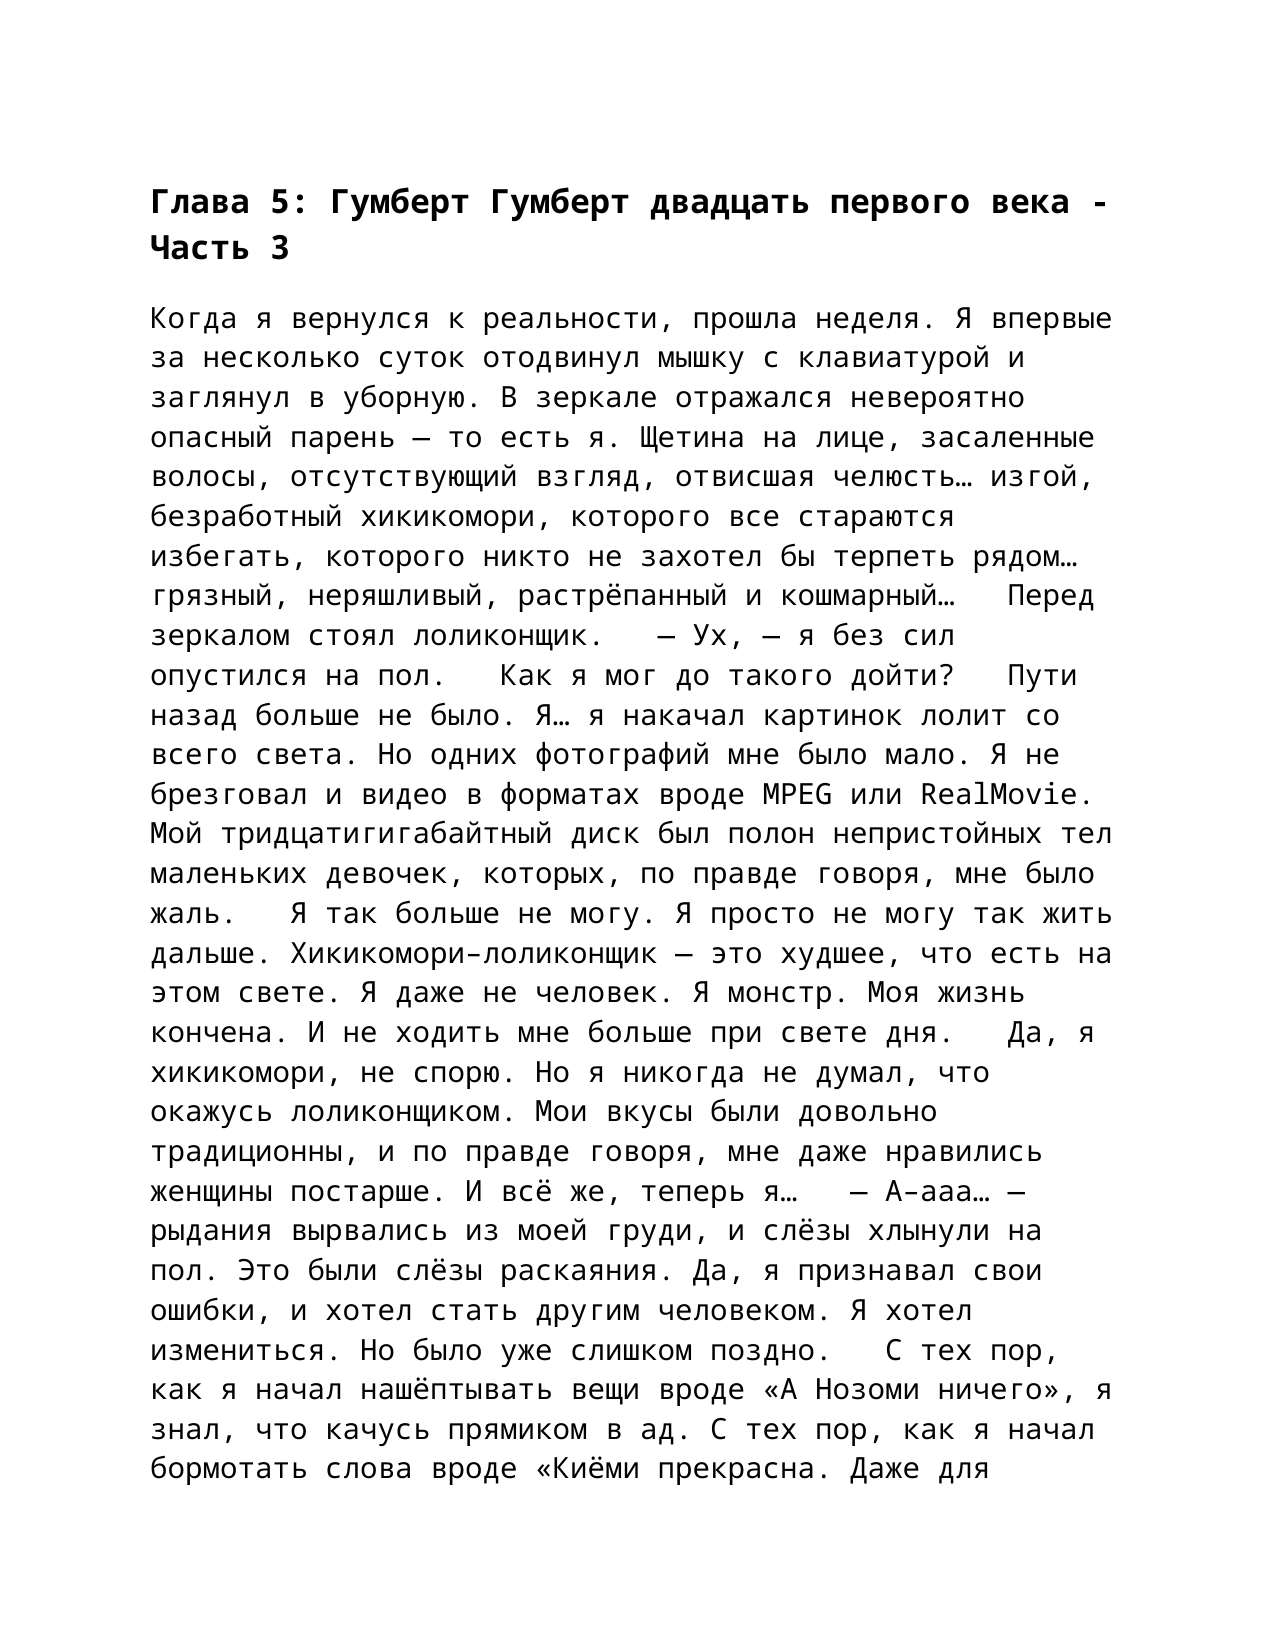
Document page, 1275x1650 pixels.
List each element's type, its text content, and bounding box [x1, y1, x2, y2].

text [150, 297, 1125, 1487]
text Глава 5: Гумберт Гумберт двадцать первого века - Часть 3 [150, 178, 1125, 269]
